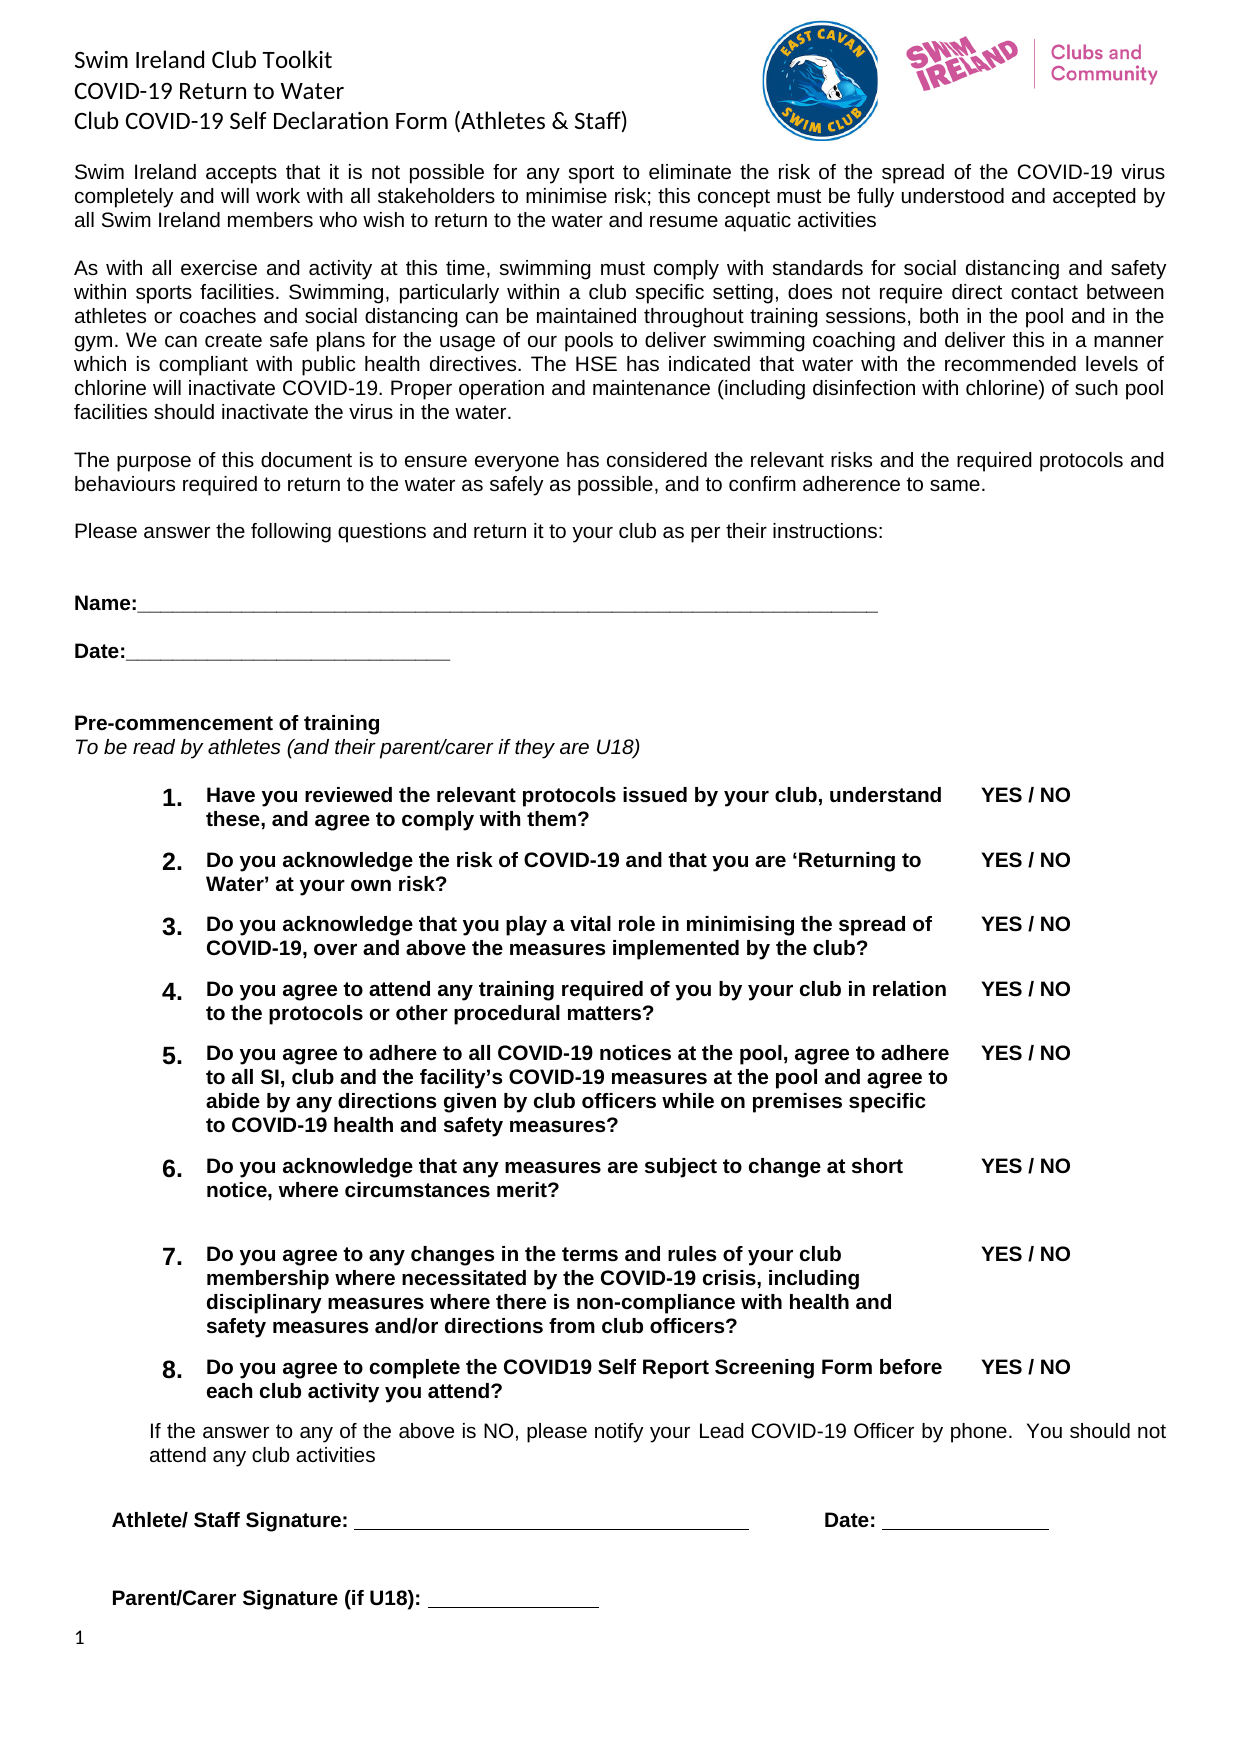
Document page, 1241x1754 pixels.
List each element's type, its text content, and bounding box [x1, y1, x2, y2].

table_cell 5. [151, 1041, 194, 1154]
table_cell Do you agree to complete the COVID19 Self Report Screening Form before each club activity you attend? [195, 1355, 962, 1419]
table_cell YES / NO [962, 848, 1090, 912]
table_cell YES / NO [962, 1041, 1090, 1154]
text Name:________________________________________________________________ [74, 591, 1167, 615]
picture [762, 18, 878, 141]
table_cell YES / NO [962, 977, 1090, 1041]
table_cell YES / NO [962, 1242, 1090, 1355]
table_cell 7. [151, 1242, 194, 1355]
text Please answer the following questions and return it to your club as per their instructions: [74, 519, 1167, 543]
text Parent/Carer Signature (if U18): [111, 1586, 1167, 1610]
table_header Have you reviewed the relevant protocols issued by your club, understand these, and agree to comply with them? [195, 783, 962, 847]
text Athlete/ Staff Signature: Date: [111, 1508, 1167, 1532]
text The purpose of this document is to ensure everyone has considered the relevant risks and the required protocols and behaviours required to return to the water as safely as possible, and to confirm adherence to same. [74, 447, 1167, 495]
table_cell 4. [151, 977, 194, 1041]
table_cell Do you acknowledge that any measures are subject to change at short notice, where circumstances merit? [195, 1154, 962, 1242]
table_cell 3. [151, 912, 194, 977]
table_cell Do you acknowledge that you play a vital role in minimising the spread of COVID-19, over and above the measures implemented by the club? [195, 912, 962, 977]
text Swim Ireland accepts that it is not possible for any sport to eliminate the risk of the spread of the COVID-19 virus completely and will work with all stakeholders to minimise risk; this concept must be fully understood and accepted by all Swim Ireland members who wish to return to the water and resume aquatic activities [74, 160, 1167, 232]
table_cell YES / NO [962, 1154, 1090, 1242]
picture [906, 36, 1158, 91]
text As with all exercise and activity at this time, swimming must comply with standards for social distancing and safety within sports facilities. Swimming, particularly within a club specific setting, does not require direct contact between athletes or coaches and social distancing can be maintained throughout training sessions, both in the pool and in the gym. We can create safe plans for the usage of our pools to deliver swimming coaching and deliver this in a manner which is compliant with public health directives. The HSE has indicated that water with the recommended levels of chlorine will inactivate COVID-19. Proper operation and maintenance (including disinfection with chlorine) of such pool facilities should inactivate the virus in the water. [74, 256, 1167, 423]
table_cell YES / NO [962, 912, 1090, 977]
table_cell 6. [151, 1154, 194, 1242]
text Date:____________________________ [74, 639, 1167, 663]
list If the answer to any of the above is NO, please notify your Lead COVID-19 Officer by phone. You should not attend any club activities [149, 1419, 1167, 1467]
table_cell Do you agree to attend any training required of you by your club in relation to the protocols or other procedural matters? [195, 977, 962, 1041]
table_header 1. [151, 783, 194, 847]
table_cell 2. [151, 848, 194, 912]
text To be read by athletes (and their parent/carer if they are U18) [74, 735, 1167, 759]
table_cell YES / NO [962, 1355, 1090, 1419]
table_cell Do you acknowledge the risk of COVID-19 and that you are ‘Returning to Water’ at your own risk? [195, 848, 962, 912]
table_cell 8. [151, 1355, 194, 1419]
table_cell Do you agree to adhere to all COVID-19 notices at the pool, agree to adhere to all SI, club and the facility’s COVID-19 measures at the pool and agree to abide by any directions given by club officers while on premises specific to COVID-19 health and safety measures? [195, 1041, 962, 1154]
table_cell Do you agree to any changes in the terms and rules of your club membership where necessitated by the COVID-19 crisis, including disciplinary measures where there is non-compliance with health and safety measures and/or directions from club officers? [195, 1242, 962, 1355]
table_header YES / NO [962, 783, 1090, 847]
text Pre-commencement of training [74, 711, 1167, 735]
